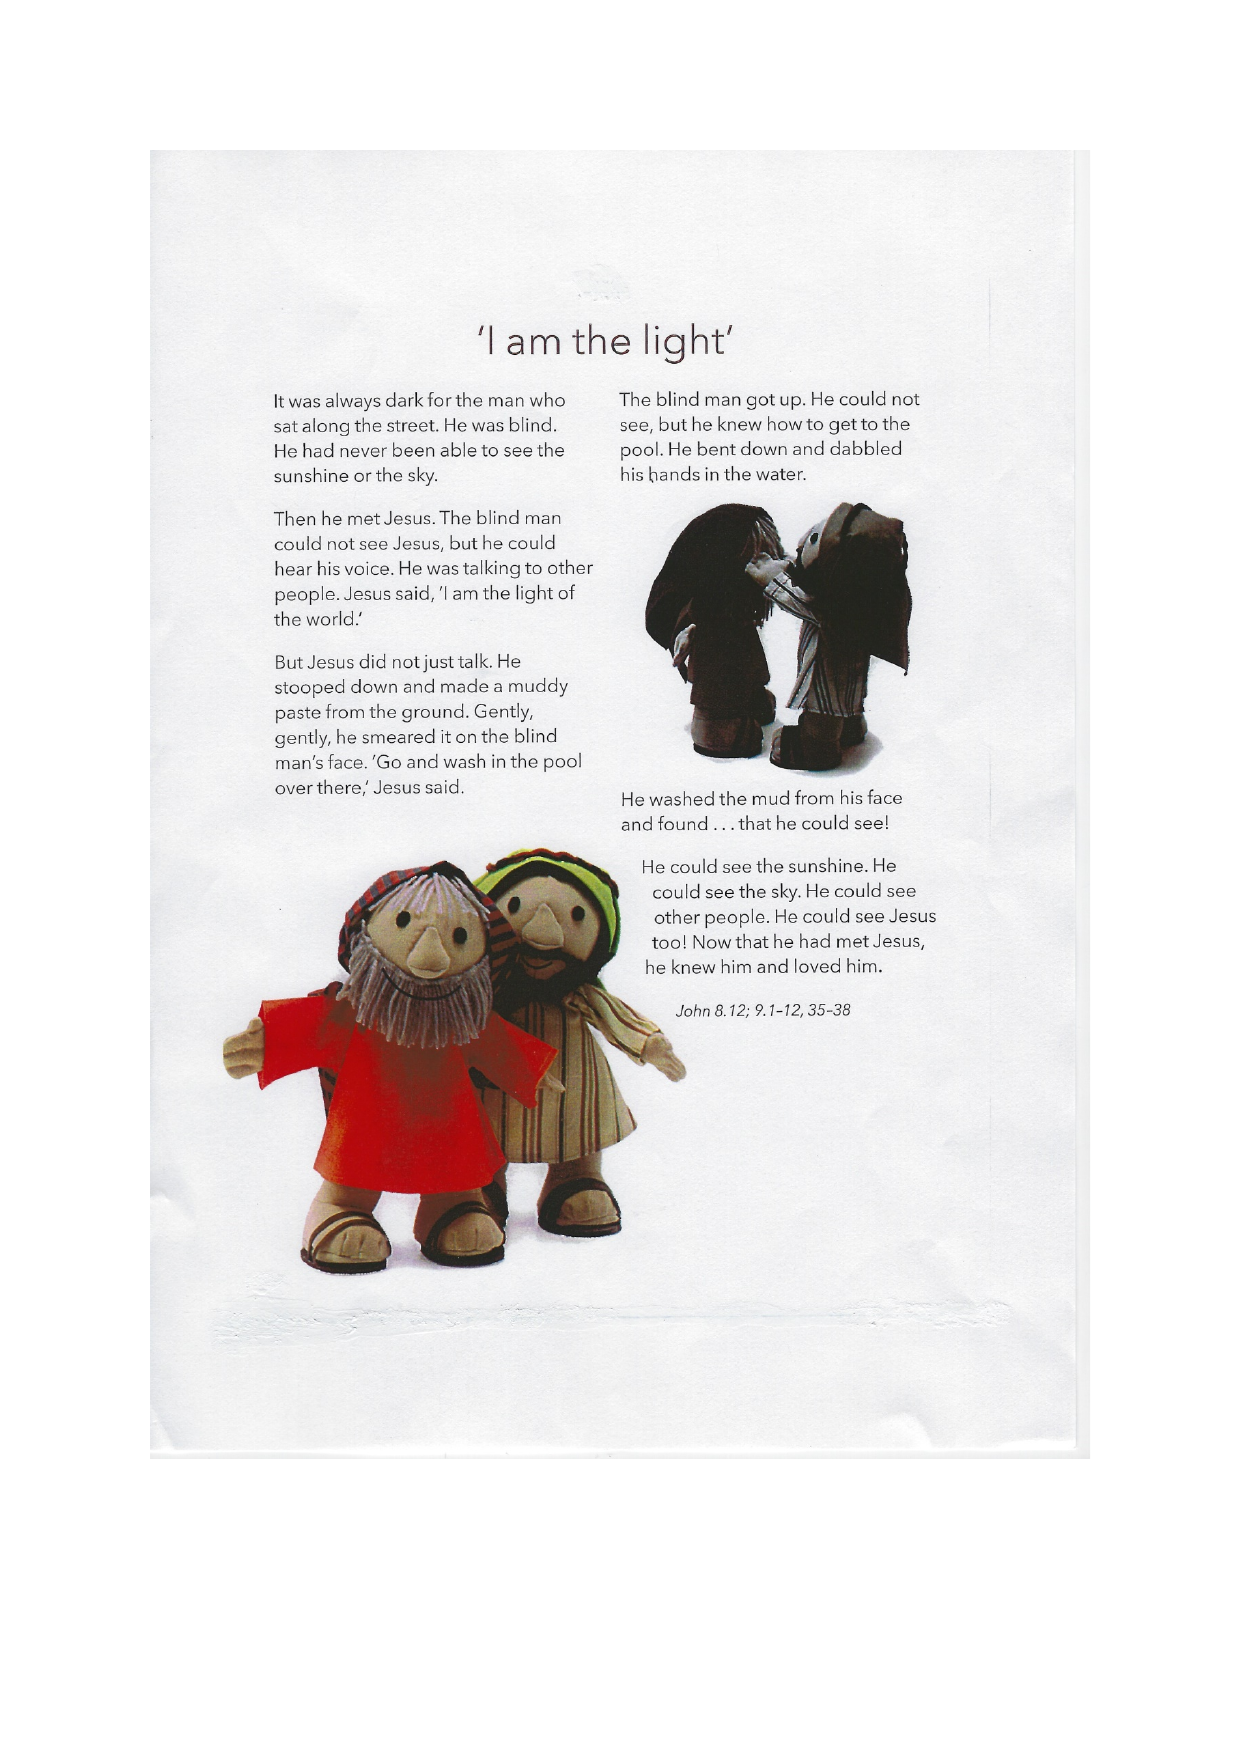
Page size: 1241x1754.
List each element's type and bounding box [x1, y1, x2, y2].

picture [150, 150, 1091, 1459]
